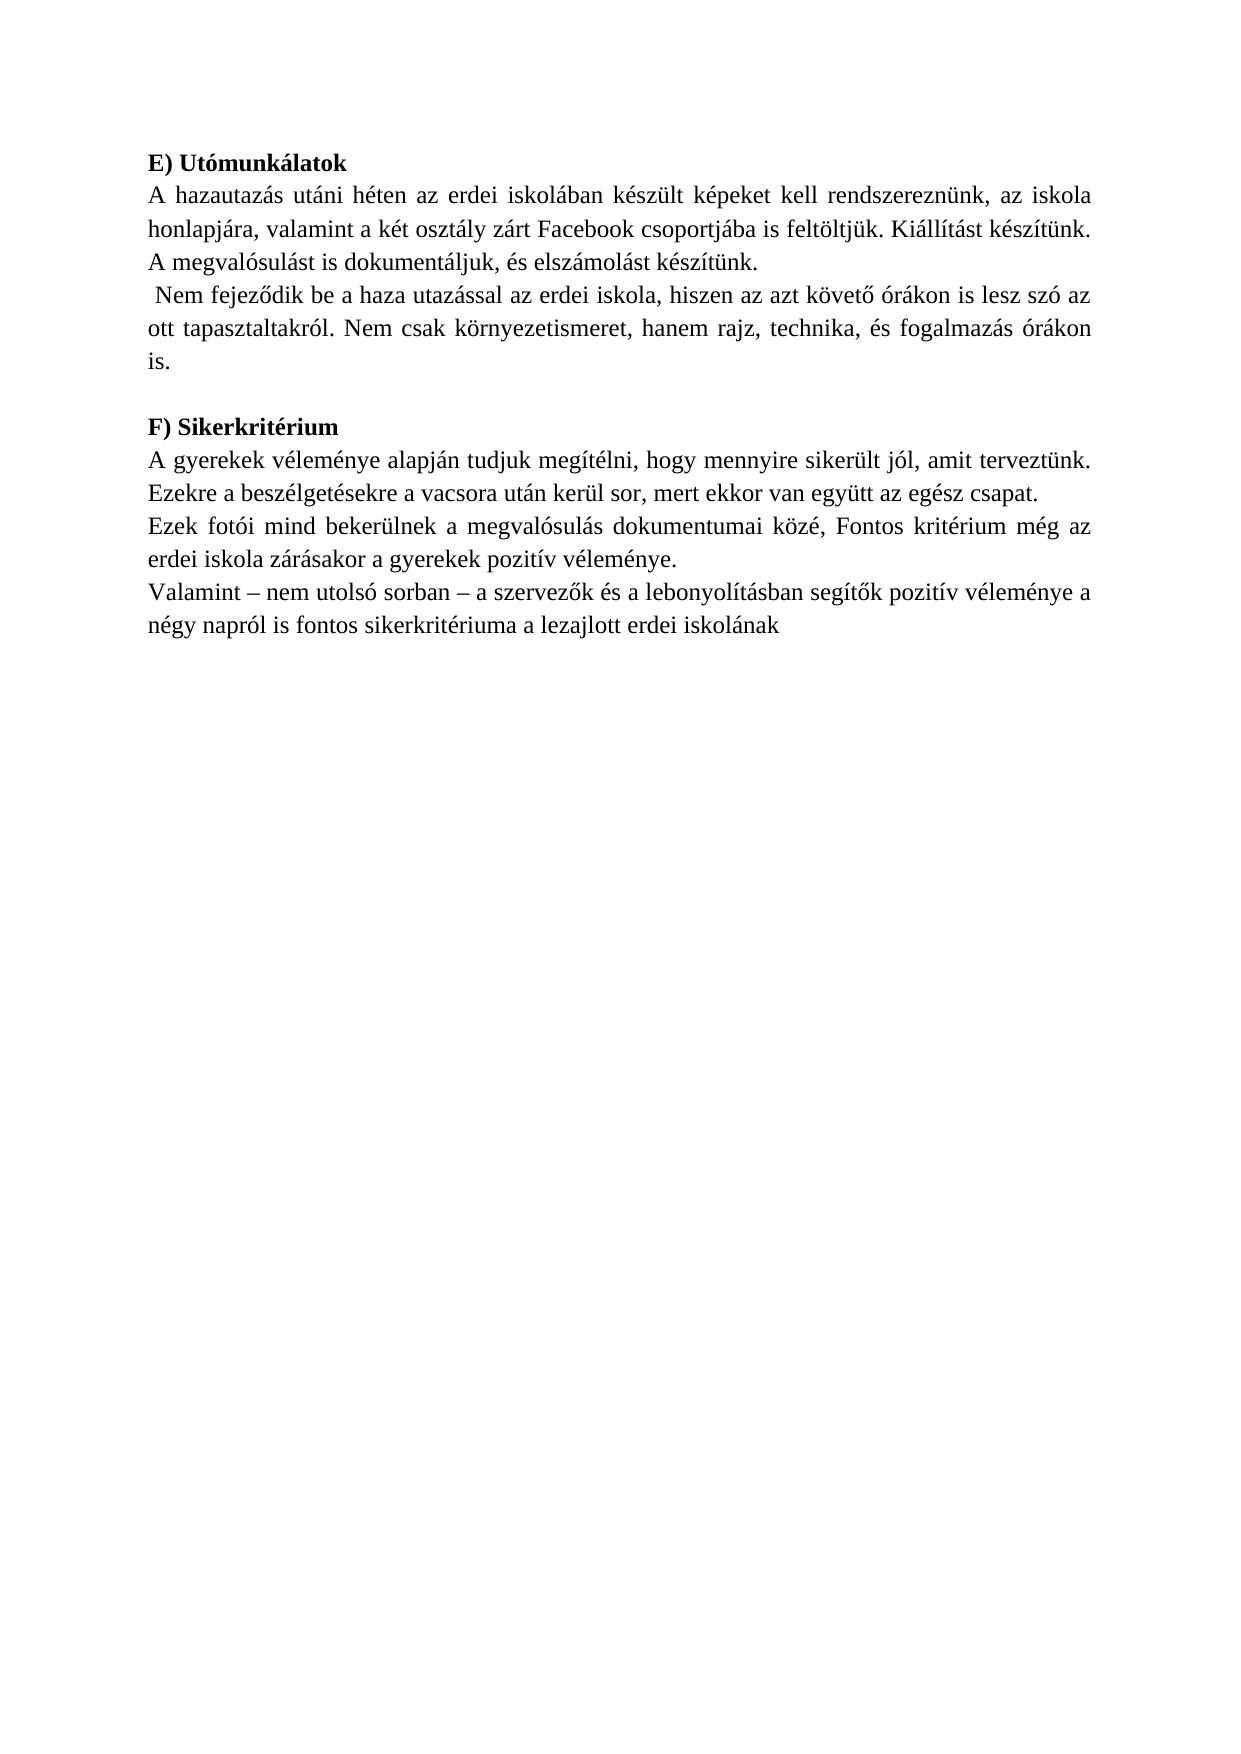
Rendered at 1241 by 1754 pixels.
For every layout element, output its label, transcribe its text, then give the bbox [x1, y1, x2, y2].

text Nem fejeződik be a haza utazással az erdei iskola, hiszen az azt követő órákon is lesz szó az ott tapasztaltakról. Nem csak környezetismeret, hanem rajz, technika, és fogalmazás órákon is. [148, 280, 1093, 374]
text F) Sikerkritérium [148, 412, 1093, 441]
text Valamint – nem utolsó sorban – a szervezők és a lebonyolításban segítők pozitív véleménye a négy napról is fontos sikerkritériuma a lezajlott erdei iskolának [148, 577, 1093, 639]
text A gyerekek véleménye alapján tudjuk megítélni, hogy mennyire sikerült jól, amit terveztünk. Ezekre a beszélgetésekre a vacsora után kerül sor, mert ekkor van együtt az egész csapat. [148, 445, 1093, 507]
text A hazautazás utáni héten az erdei iskolában készült képeket kell rendszereznünk, az iskola honlapjára, valamint a két osztály zárt Facebook csoportjába is feltöltjük. Kiállítást készítünk. A megvalósulást is dokumentáljuk, és elszámolást készítünk. [148, 181, 1093, 275]
text E) Utómunkálatok [148, 148, 1093, 176]
text Ezek fotói mind bekerülnek a megvalósulás dokumentumai közé, Fontos kritérium még az erdei iskola zárásakor a gyerekek pozitív véleménye. [148, 511, 1093, 573]
